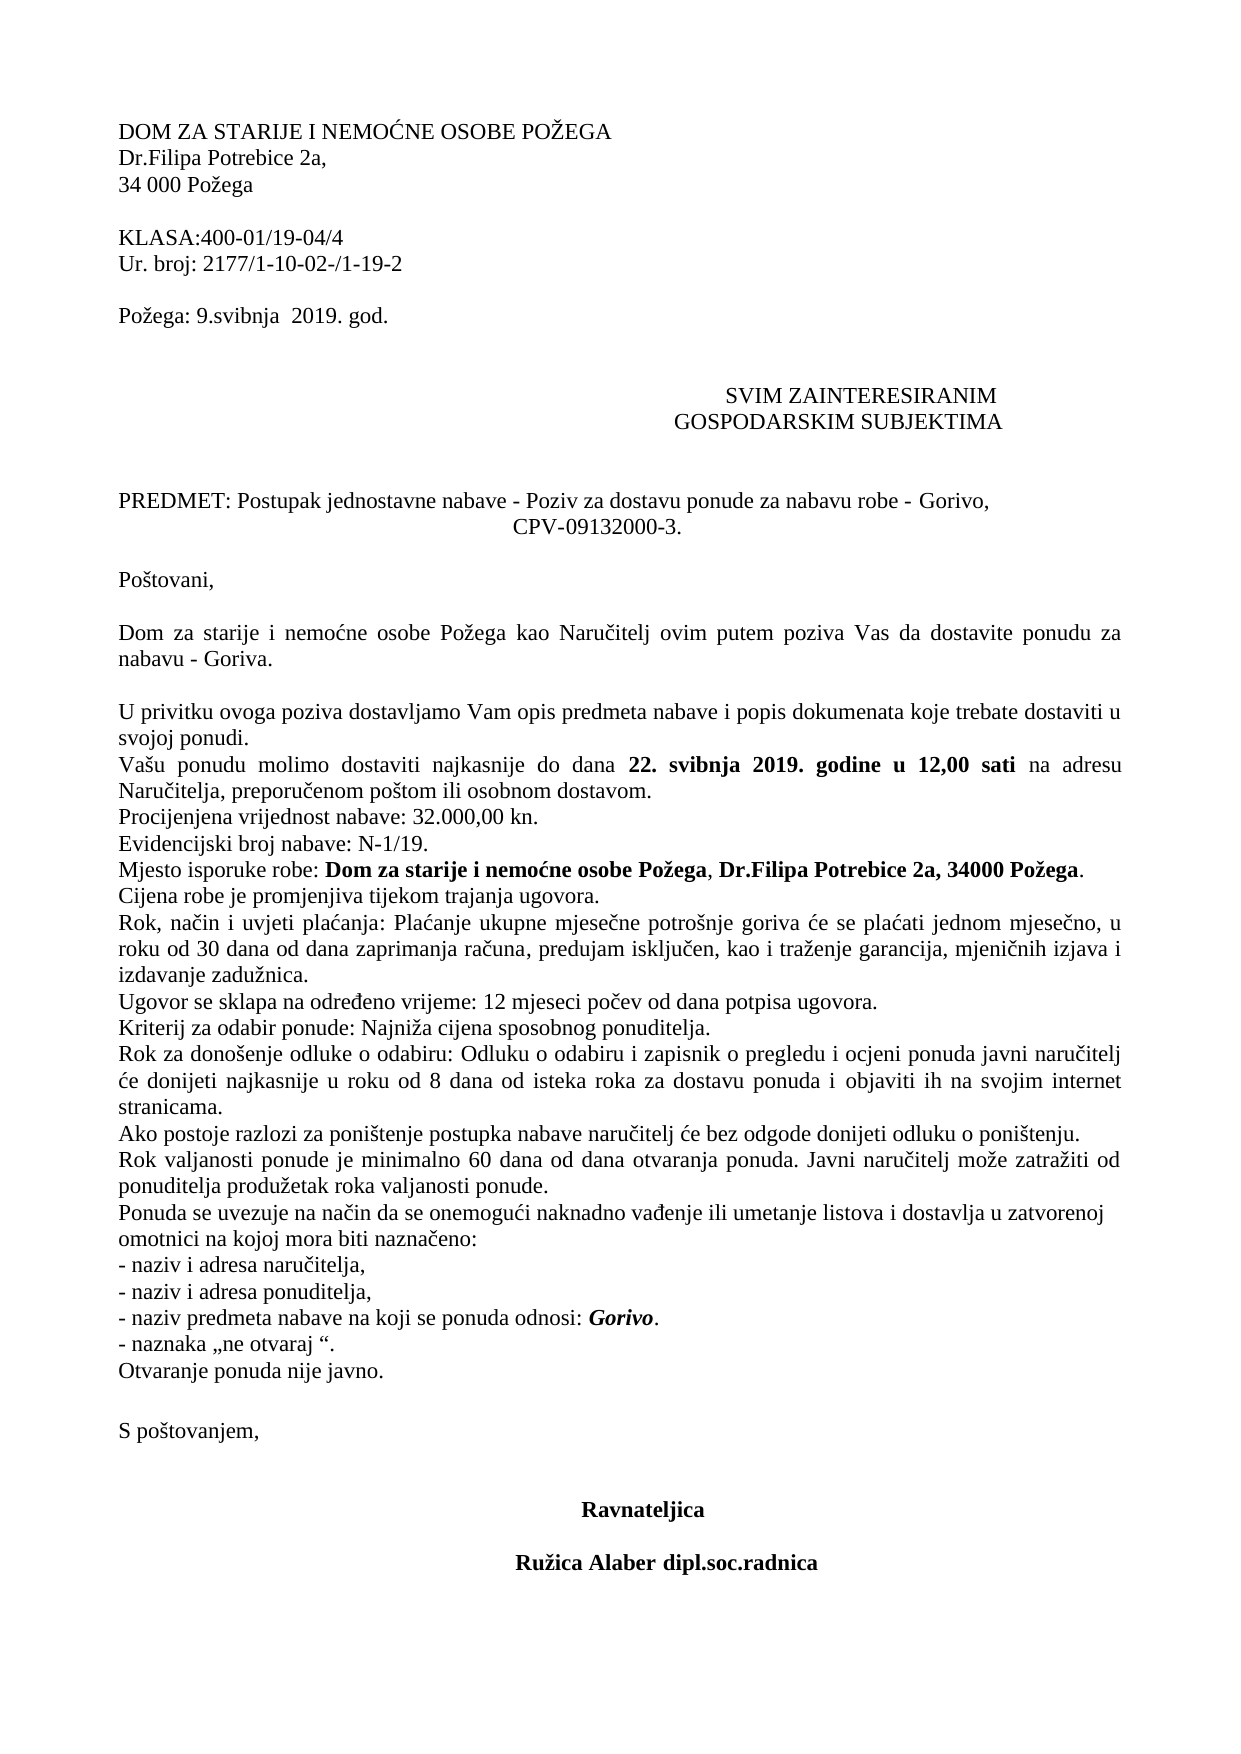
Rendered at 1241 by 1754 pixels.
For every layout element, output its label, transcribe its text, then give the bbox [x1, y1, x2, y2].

text Ako postoje razlozi za poništenje postupka nabave naručitelj će bez odgode donijeti odluku o poništenju. [118, 1119, 1122, 1146]
text Ponuda se uvezuje na način da se onemogući naknadno vađenje ili umetanje listova i dostavlja u zatvorenoj [118, 1199, 1122, 1225]
text Rok valjanosti ponude je minimalno 60 dana od dana otvaranja ponuda. Javni naručitelj može zatražiti od ponuditelja produžetak roka valjanosti ponude. [118, 1146, 1122, 1199]
text Poštovani, [118, 566, 1122, 592]
text omotnici na kojoj mora biti naznačeno: [118, 1225, 1122, 1251]
text Kriterij za odabir ponude: Najniža cijena sposobnog ponuditelja. [118, 1014, 1122, 1041]
text DOM ZA STARIJE I NEMOĆNE OSOBE POŽEGA [118, 118, 1122, 144]
text Ružica Alaber dipl.soc.radnica [118, 1549, 1122, 1575]
text U privitku ovoga poziva dostavljamo Vam opis predmeta nabave i popis dokumenata koje trebate dostaviti u svojoj ponudi. [118, 698, 1122, 751]
text S poštovanjem, [118, 1417, 1122, 1443]
text Rok za donošenje odluke o odabiru: Odluku o odabiru i zapisnik o pregledu i ocjeni ponuda javni naručitelj će donijeti najkasnije u roku od 8 dana od isteka roka za dostavu ponuda i objaviti ih na svojim internet stranicama. [118, 1041, 1122, 1119]
text Evidencijski broj nabave: N-1/19. [118, 830, 1122, 856]
text - naziv i adresa ponuditelja, [118, 1278, 1122, 1304]
text PREDMET: Postupak jednostavne nabave - Poziv za dostavu ponude za nabavu robe - Gorivo, [118, 487, 1122, 513]
text - naziv i adresa naručitelja, [118, 1251, 1122, 1278]
text Ur. broj: 2177/1-10-02-/1-19-2 [118, 250, 1122, 276]
text Dr.Filipa Potrebice 2a, [118, 144, 1122, 171]
text Mjesto isporuke robe: Dom za starije i nemoćne osobe Požega, Dr.Filipa Potrebice 2a, 34000 Požega. [118, 856, 1122, 882]
text Dom za starije i nemoćne osobe Požega kao Naručitelj ovim putem poziva Vas da dostavite ponudu za nabavu - Goriva. [118, 619, 1122, 672]
text - naznaka „ne otvaraj “. [118, 1330, 1122, 1357]
text Otvaranje ponuda nije javno. [118, 1357, 1122, 1383]
text GOSPODARSKIM SUBJEKTIMA [118, 408, 1004, 434]
text Vašu ponudu molimo dostaviti najkasnije do dana 22. svibnja 2019. godine u 12,00 sati na adresu Naručitelja, preporučenom poštom ili osobnom dostavom. [118, 751, 1122, 803]
text Ugovor se sklapa na određeno vrijeme: 12 mjeseci počev od dana potpisa ugovora. [118, 988, 1122, 1014]
text CPV-09132000-3. [118, 513, 1122, 540]
text Požega: 9.svibnja 2019. god. [118, 303, 1122, 329]
text SVIM ZAINTERESIRANIM [634, 382, 1122, 408]
text Procijenjena vrijednost nabave: 32.000,00 kn. [118, 803, 1122, 830]
text 34 000 Požega [118, 171, 1122, 197]
text KLASA:400-01/19-04/4 [118, 223, 1122, 250]
text Cijena robe je promjenjiva tijekom trajanja ugovora. [118, 882, 1122, 909]
text Rok, način i uvjeti plaćanja: Plaćanje ukupne mjesečne potrošnje goriva će se plaćati jednom mjesečno, u roku od 30 dana od dana zaprimanja računa, predujam isključen, kao i traženje garancija, mjeničnih izjava i izdavanje zadužnica. [118, 909, 1122, 988]
text Ravnateljica [118, 1496, 1122, 1523]
text - naziv predmeta nabave na koji se ponuda odnosi: Gorivo. [118, 1304, 1122, 1330]
